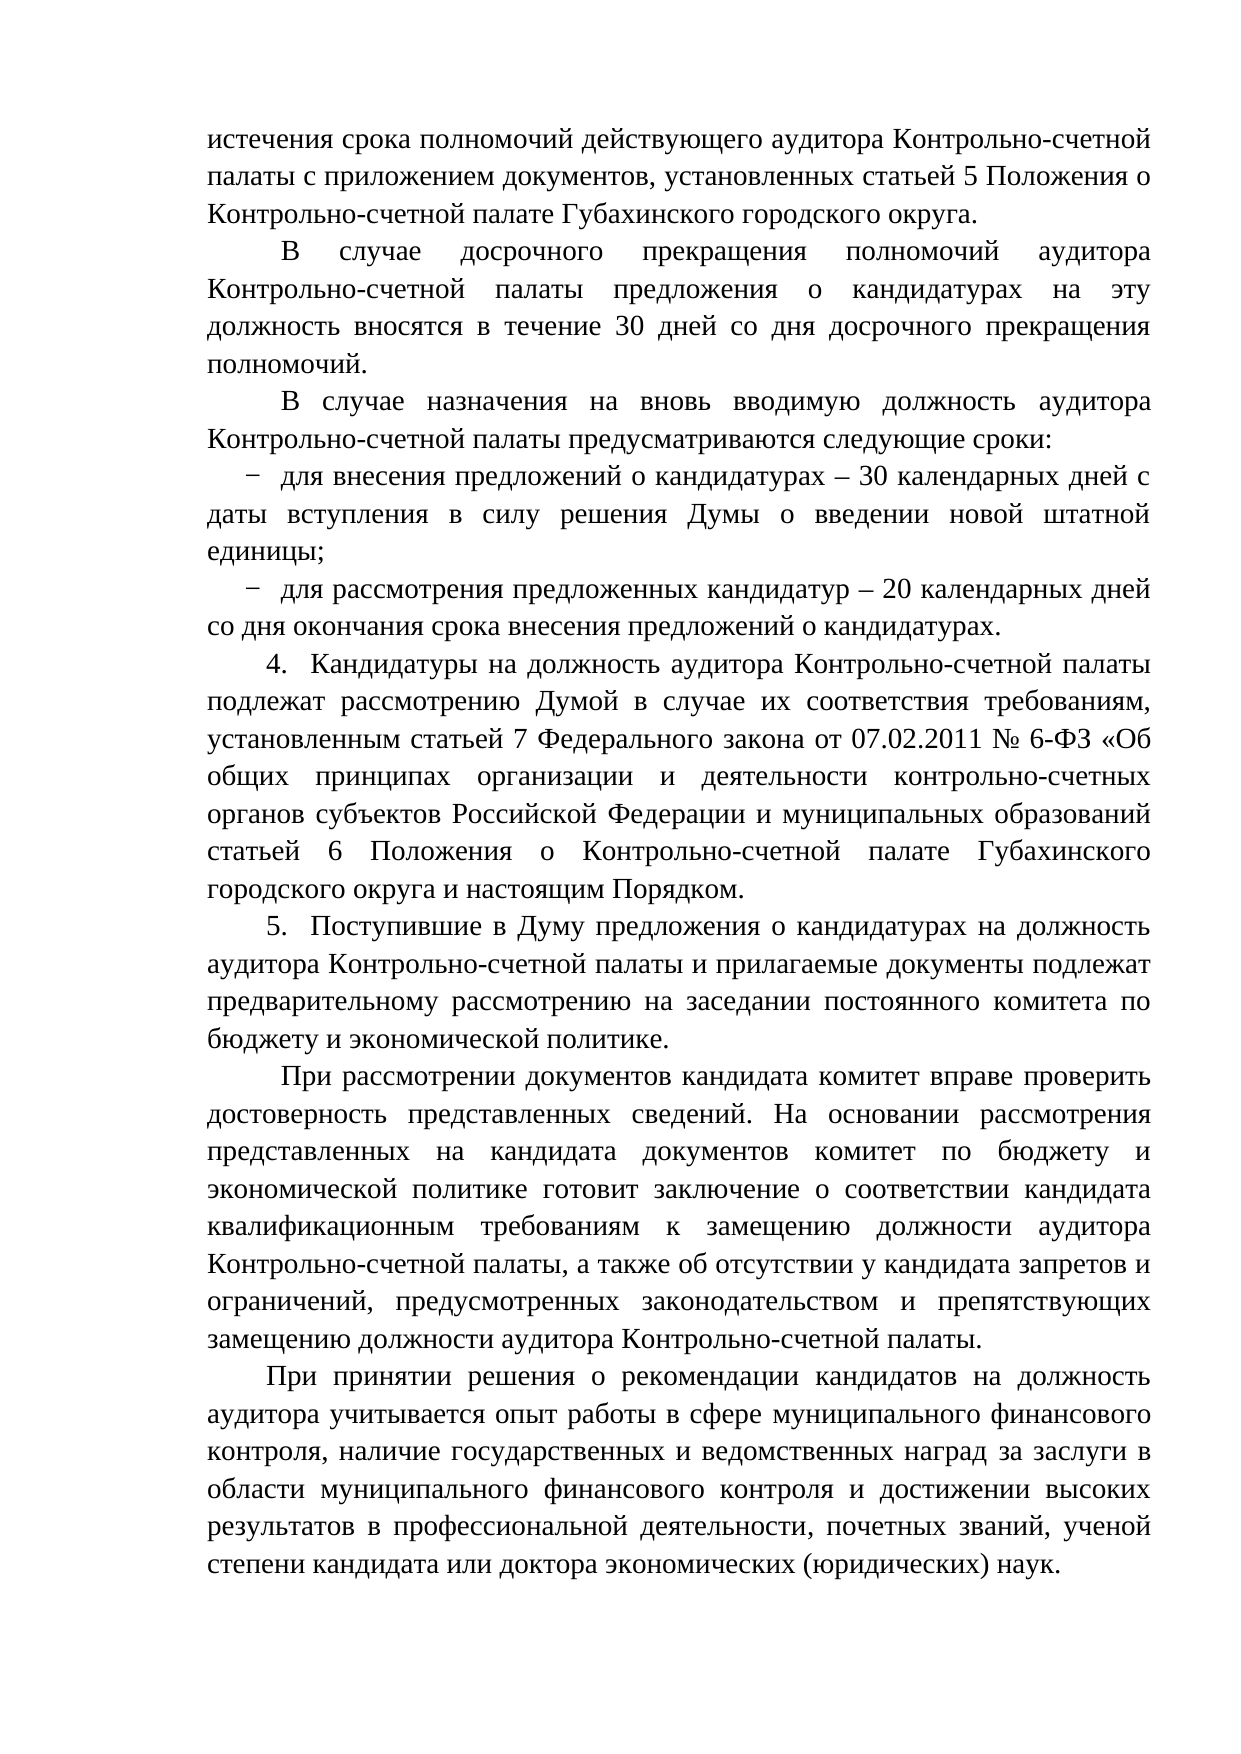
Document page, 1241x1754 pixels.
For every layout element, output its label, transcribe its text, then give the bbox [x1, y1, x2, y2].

text При рассмотрении документов кандидата комитет вправе проверить достоверность представленных сведений. На основании рассмотрения представленных на кандидата документов комитет по бюджету и экономической политике готовит заключение о соответствии кандидата квалификационным требованиям к замещению должности аудитора Контрольно-счетной палаты, а также об отсутствии у кандидата запретов и ограничений, предусмотренных законодательством и препятствующих замещению должности аудитора Контрольно-счетной палаты. [207, 1056, 1152, 1356]
list Поступившие в Думу предложения о кандидатурах на должность аудитора Контрольно-счетной палаты и прилагаемые документы подлежат предварительному рассмотрению на заседании постоянного комитета по бюджету и экономической политике. [207, 906, 1152, 1056]
text При принятии решения о рекомендации кандидатов на должность аудитора учитывается опыт работы в сфере муниципального финансового контроля, наличие государственных и ведомственных наград за заслуги в области муниципального финансового контроля и достижении высоких результатов в профессиональной деятельности, почетных званий, ученой степени кандидата или доктора экономических (юридических) наук. [207, 1356, 1152, 1581]
text В случае досрочного прекращения полномочий аудитора Контрольно-счетной палаты предложения о кандидатурах на эту должность вносятся в течение 30 дней со дня досрочного прекращения полномочий. [207, 231, 1152, 381]
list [207, 118, 1152, 231]
list Кандидатуры на должность аудитора Контрольно-счетной палаты подлежат рассмотрению Думой в случае их соответствия требованиям, установленным статьей 7 Федерального закона от 07.02.2011 № 6-ФЗ «Об общих принципах организации и деятельности контрольно-счетных органов субъектов Российской Федерации и муниципальных образований статьей 6 Положения о Контрольно-счетной палате Губахинского городского округа и настоящим Порядком. [207, 643, 1152, 906]
list для рассмотрения предложенных кандидатур – 20 календарных дней со дня окончания срока внесения предложений о кандидатурах. [207, 568, 1152, 643]
list для внесения предложений о кандидатурах – 30 календарных дней с даты вступления в силу решения Думы о введении новой штатной единицы; [207, 456, 1152, 568]
text В случае назначения на вновь вводимую должность аудитора Контрольно-счетной палаты предусматриваются следующие сроки: [207, 381, 1152, 456]
